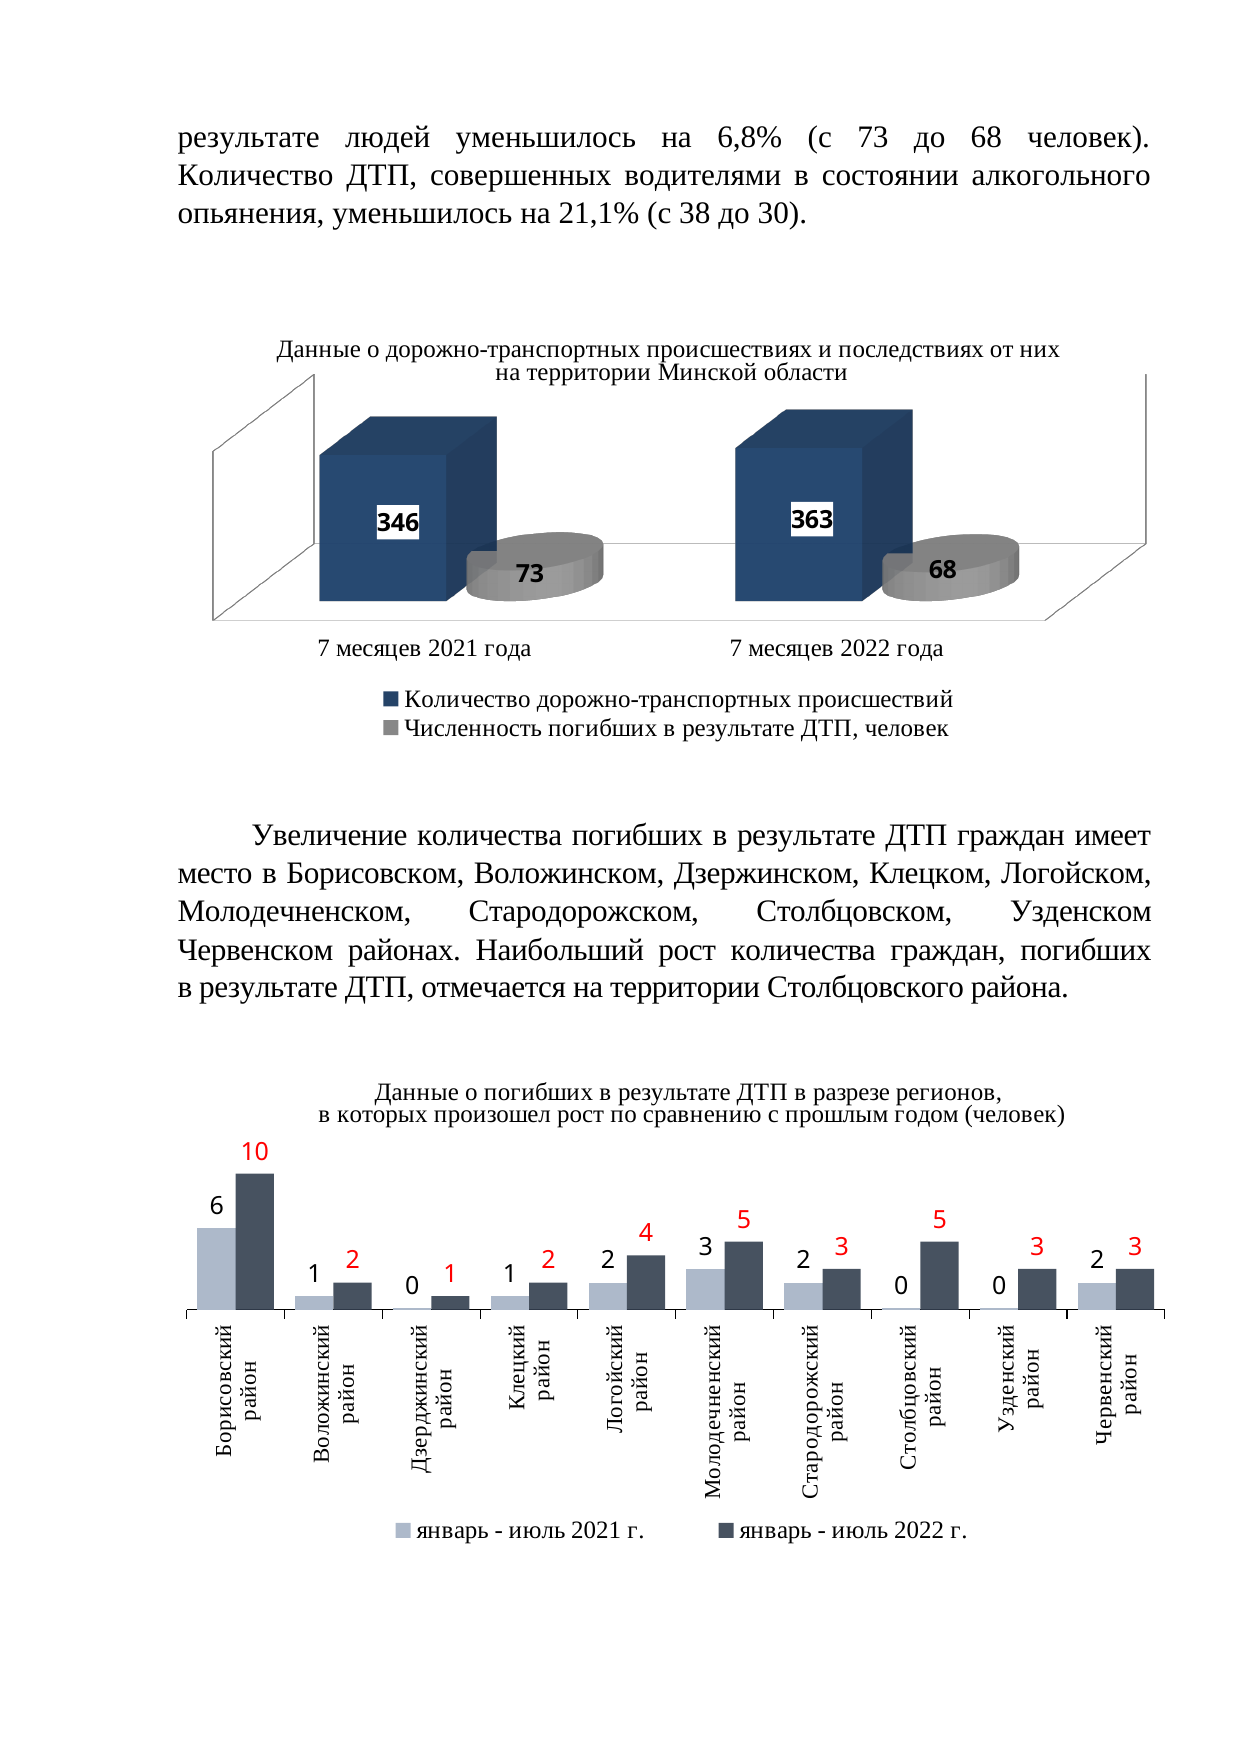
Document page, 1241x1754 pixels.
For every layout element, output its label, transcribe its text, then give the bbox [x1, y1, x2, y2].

text Увеличение количества погибших в результате ДТП граждан имеет место в Борисовском, Воложинском, Дзержинском, Клецком, Логойском, Молодечненском, Стародорожском, Столбцовском, Узденском Червенском районах. Наибольший рост количества граждан, погибших в результате ДТП, отмечается на территории Столбцовского района. [177, 817, 1152, 1005]
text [177, 118, 1152, 230]
